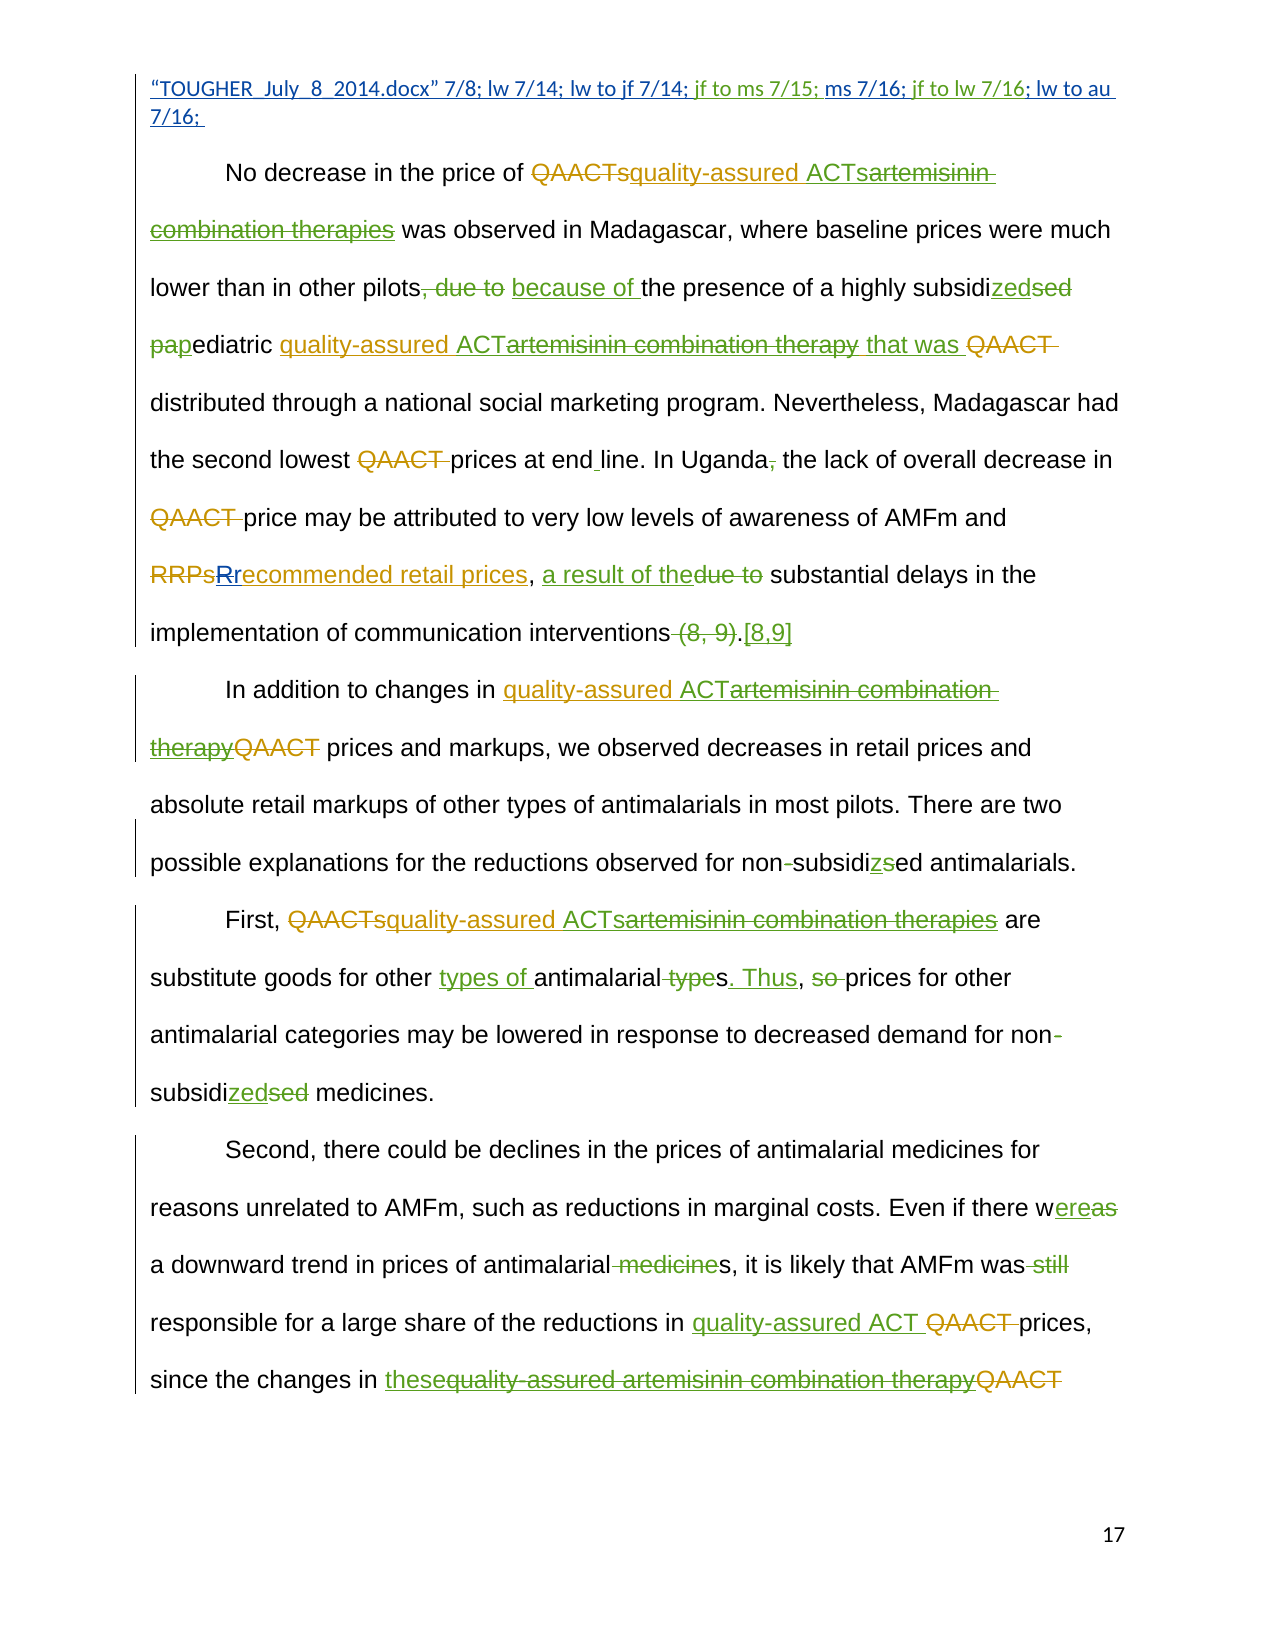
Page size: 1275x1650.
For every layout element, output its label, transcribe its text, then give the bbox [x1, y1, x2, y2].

text First, are substitute goods for other antimalarials, prices for other antimalarial categories may be lowered in response to decreased demand for nonsubsidi medicines. [150, 905, 1125, 1107]
text No decrease in the price of was observed in Madagascar, where baseline prices were much lower than in other pilots the presence of a highly subsidi ediatric distributed through a national social marketing program. Nevertheless, Madagascar had the second lowest prices at endline. In Uganda the lack of overall decrease in price may be attributed to very low levels of awareness of AMFm and , substantial delays in the implementation of communication interventions. [150, 158, 1125, 647]
text In addition to changes in prices and markups, we observed decreases in retail prices and absolute retail markups of other types of antimalarials in most pilots. There are two possible explanations for the reductions observed for nonsubsidied antimalarials. [150, 675, 1125, 877]
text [150, 1135, 1125, 1394]
